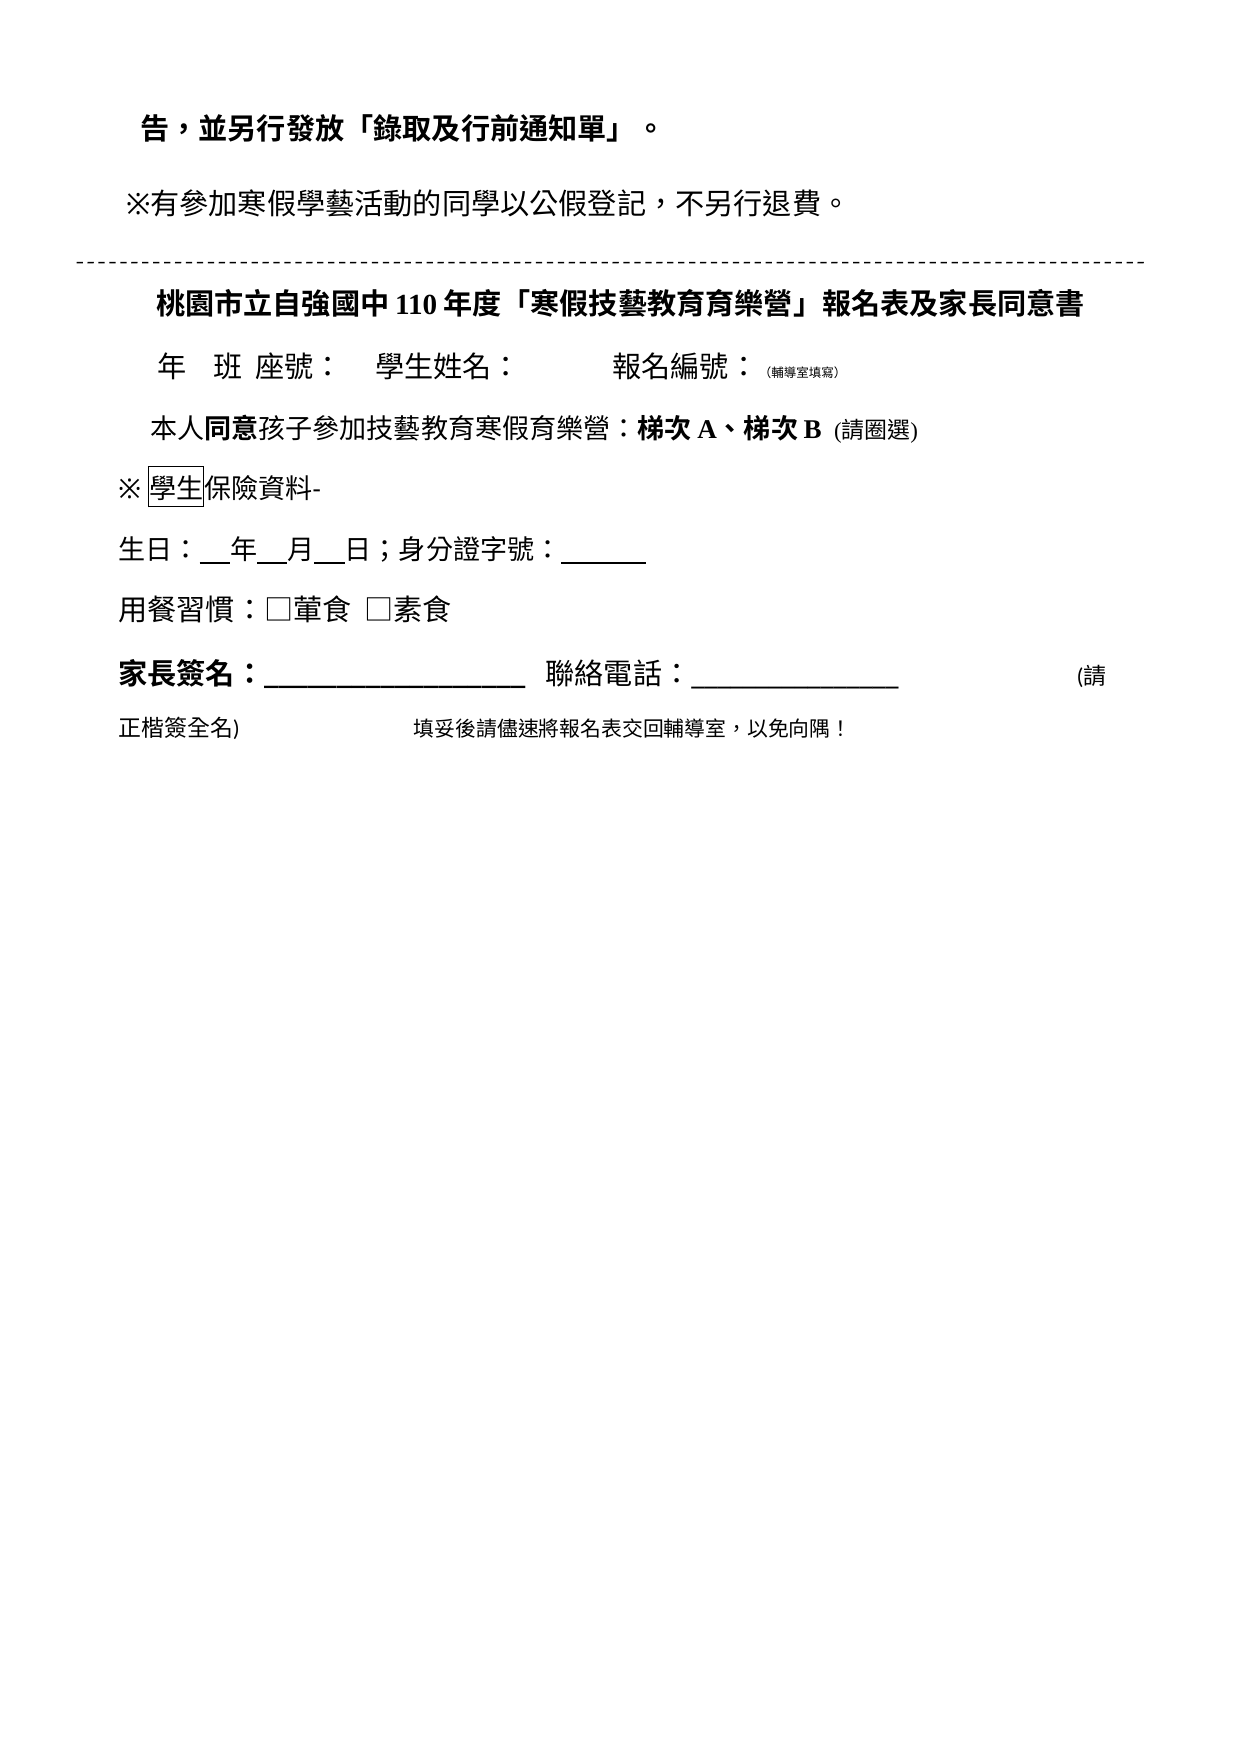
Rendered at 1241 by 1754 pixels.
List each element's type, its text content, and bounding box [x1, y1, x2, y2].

text ※有參加寒假學藝活動的同學以公假登記，不另行退費。 [118, 164, 1122, 239]
text 家長簽名：__________________ 聯絡電話：________________ (請正楷簽全名) 填妥後請儘速將報名表交回輔導室，以免向隅！ [118, 650, 1122, 743]
text ※ 學生保險資料- [204, 466, 1122, 507]
text 生日： 年 月 日；身分證字號： [118, 528, 1122, 567]
text ※ 學生保險資料- [118, 466, 148, 507]
text 用餐習慣：□葷食 □素食 [118, 587, 1122, 629]
text 告，並另行發放「錄取及行前通知單」。 [118, 89, 1122, 164]
text 本人同意孩子參加技藝教育寒假育樂營：梯次A、梯次B (請圈選) [143, 407, 1122, 447]
text 桃園市立自強國中110年度「寒假技藝教育育樂營」報名表及家長同意書 [118, 280, 1122, 323]
text ※ 學生保險資料- [149, 467, 203, 506]
text 年 班 座號： 學生姓名： 報名編號：（輔導室填寫） [118, 344, 1122, 386]
